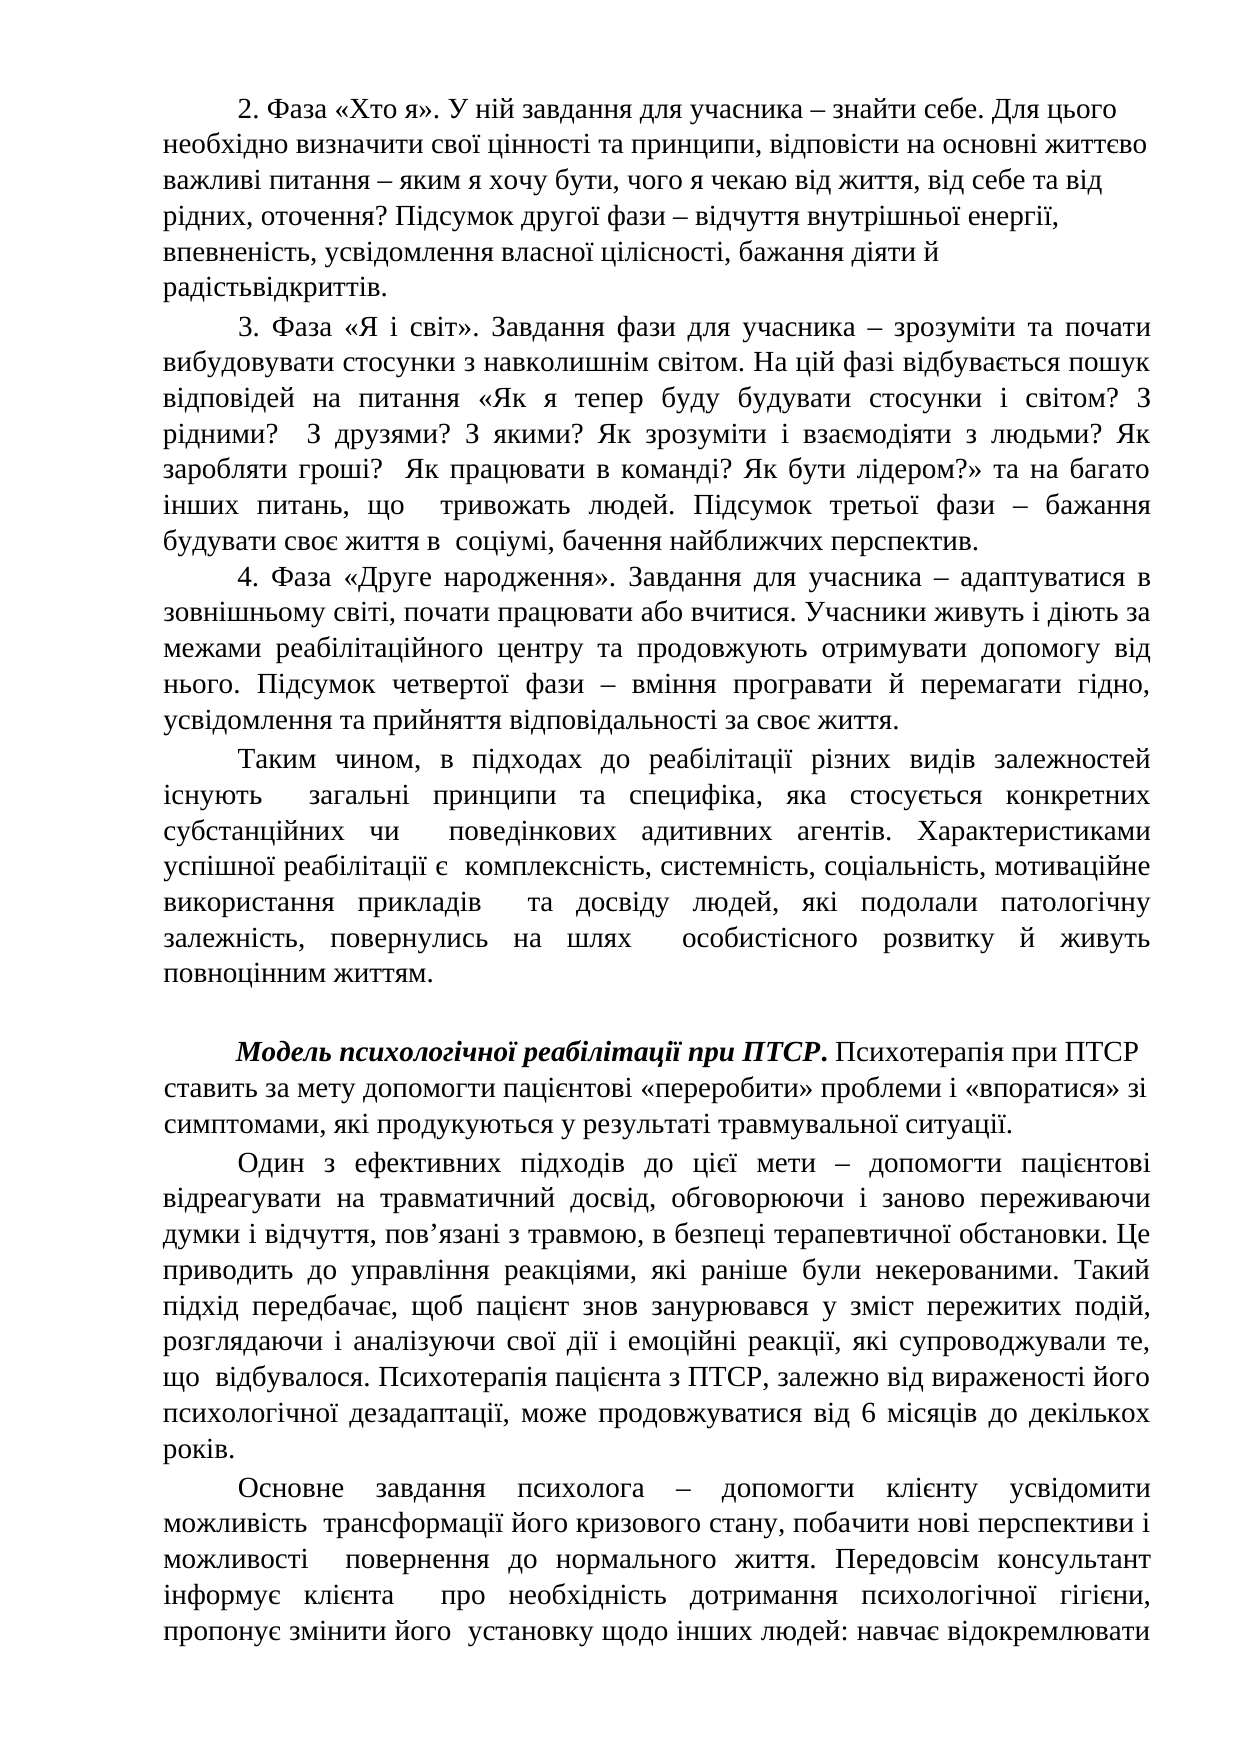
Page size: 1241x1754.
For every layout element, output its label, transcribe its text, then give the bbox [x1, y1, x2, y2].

text 2. Фаза «Хто я». У ній завдання для учасника – знайти себе. Для цього необхідно визначити свої цінності та принципи, відповісти на основні життєво важливі питання – яким я хочу бути, чого я чекаю від життя, від себе та від рідних, оточення? Підсумок другої фази – відчуття внутрішньої енергії, впевненість, усвідомлення власної цілісності, бажання діяти й радістьвідкриттів. [163, 88, 1152, 303]
text Модель психологічної реабілітації при ПТСР. Психотерапія при ПТСР ставить за мету допомогти пацієнтові «переробити» проблеми і «впоратися» зі симптомами, які продукуються у результаті травмувальної ситуації. [164, 1032, 1151, 1139]
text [163, 1468, 1152, 1646]
text Таким чином, в підходах до реабілітації різних видів залежностей існують загальні принципи та специфіка, яка стосується конкретних субстанційних чи поведінкових адитивних агентів. Характеристиками успішної реабілітації є комплексність, системність, соціальність, мотиваційне використання прикладів та досвіду людей, які подолали патологічну залежність, повернулись на шлях особистісного розвитку й живуть повноцінним життям. [163, 739, 1152, 989]
text 3. Фаза «Я і світ». Завдання фази для учасника – зрозуміти та почати вибудовувати стосунки з навколишнім світом. На цій фазі відбувається пошук відповідей на питання «Як я тепер буду будувати стосунки і світом? З рідними? З друзями? З якими? Як зрозуміти і взаємодіяти з людьми? Як заробляти гроші? Як працювати в команді? Як бути лідером?» та на багато інших питань, що тривожать людей. Підсумок третьої фази – бажання будувати своє життя в соціумі, бачення найближчих перспектив. [163, 307, 1152, 557]
text 4. Фаза «Друге народження». Завдання для учасника – адаптуватися в зовнішньому світі, почати працювати або вчитися. Учасники живуть і діють за межами реабілітаційного центру та продовжують отримувати допомогу від нього. Підсумок четвертої фази – вміння програвати й перемагати гідно, усвідомлення та прийняття відповідальності за своє життя. [163, 557, 1152, 735]
text Один з ефективних підходів до цієї мети – допомогти пацієнтові відреагувати на травматичний досвід, обговорюючи і заново переживаючи думки і відчуття, пов’язані з травмою, в безпеці терапевтичної обстановки. Це приводить до управління реакціями, які раніше були некерованими. Такий підхід передбачає, щоб пацієнт знов занурювався у зміст пережитих подій, розглядаючи і аналізуючи свої дії і емоційні реакції, які супроводжували те, що відбувалося. Психотерапія пацієнта з ПТСР, залежно від вираженості його психологічної дезадаптації, може продовжуватися від 6 місяців до декількох років. [163, 1143, 1152, 1464]
